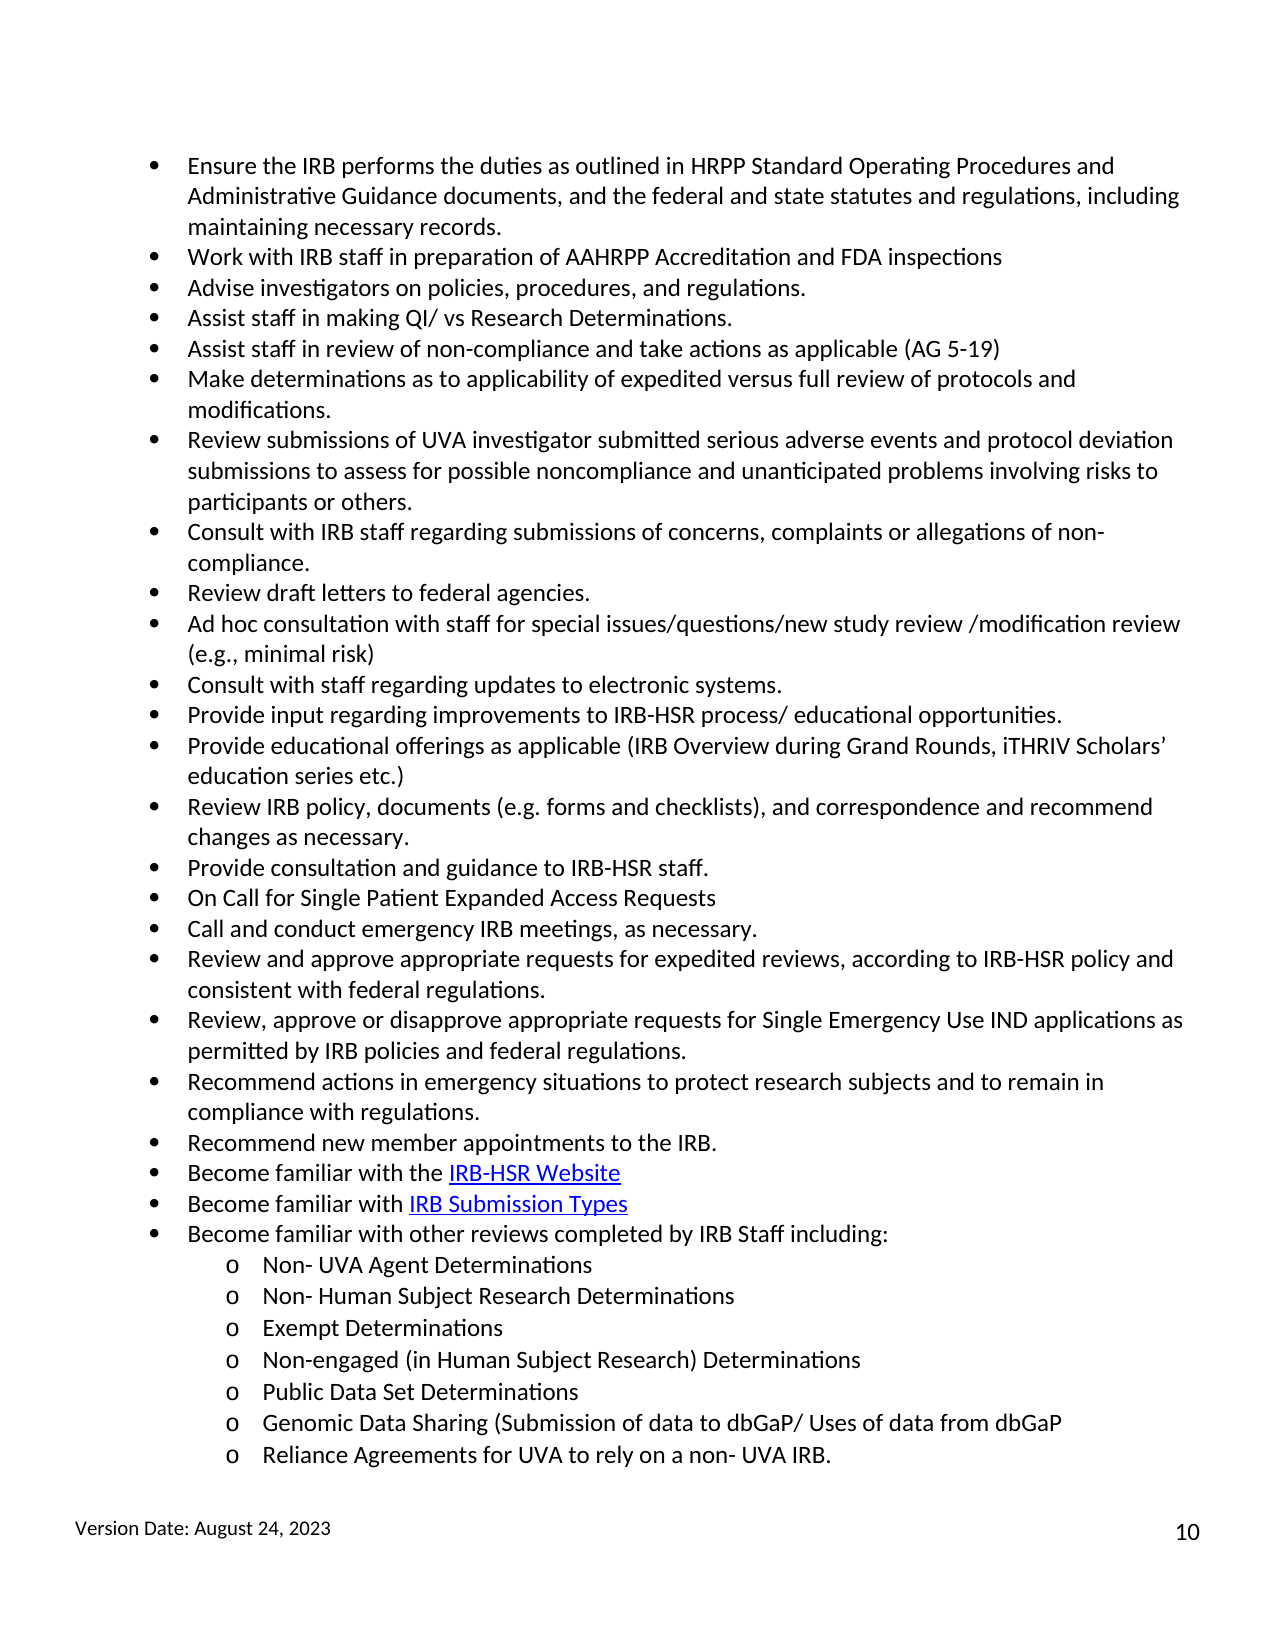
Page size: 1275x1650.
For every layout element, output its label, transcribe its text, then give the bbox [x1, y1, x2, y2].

list Review and approve appropriate requests for expedited reviews, according to IRB-HSR policy and consistent with federal regulations. [150, 943, 1200, 1004]
list Provide consultation and guidance to IRB-HSR staff. [150, 852, 1200, 882]
list Recommend new member appointments to the IRB. [150, 1127, 1200, 1157]
list Become familiar with the IRB-HSR Website [150, 1157, 1200, 1188]
list Reliance Agreements for UVA to rely on a non- UVA IRB. [225, 1439, 1200, 1471]
list Recommend actions in emergency situations to protect research subjects and to remain in compliance with regulations. [150, 1066, 1200, 1127]
list Provide input regarding improvements to IRB-HSR process/ educational opportunities. [150, 699, 1200, 730]
list Ensure the IRB performs the duties as outlined in HRPP Standard Operating Procedures and Administrative Guidance documents, and the federal and state statutes and regulations, including maintaining necessary records. [150, 150, 1200, 242]
list Non-engaged (in Human Subject Research) Determinations [225, 1344, 1200, 1376]
list Assist staff in review of non-compliance and take actions as applicable (AG 5-19) [150, 333, 1200, 364]
list Consult with IRB staff regarding submissions of concerns, complaints or allegations of non-compliance. [150, 516, 1200, 577]
list Provide educational offerings as applicable (IRB Overview during Grand Rounds, iTHRIV Scholars’ education series etc.) [150, 730, 1200, 791]
list Non- Human Subject Research Determinations [225, 1281, 1200, 1312]
list Public Data Set Determinations [225, 1376, 1200, 1408]
list Work with IRB staff in preparation of AAHRPP Accreditation and FDA inspections [150, 242, 1200, 272]
list Review IRB policy, documents (e.g. forms and checklists), and correspondence and recommend changes as necessary. [150, 791, 1200, 852]
list Call and conduct emergency IRB meetings, as necessary. [150, 913, 1200, 943]
list Advise investigators on policies, procedures, and regulations. [150, 272, 1200, 303]
list Become familiar with other reviews completed by IRB Staff including: [150, 1218, 1200, 1249]
list Exempt Determinations [225, 1312, 1200, 1344]
list Review draft letters to federal agencies. [150, 577, 1200, 608]
list Non- UVA Agent Determinations [225, 1249, 1200, 1281]
list Review, approve or disapprove appropriate requests for Single Emergency Use IND applications as permitted by IRB policies and federal regulations. [150, 1004, 1200, 1066]
list Make determinations as to applicability of expedited versus full review of protocols and modifications. [150, 364, 1200, 425]
list Assist staff in making QI/ vs Research Determinations. [150, 303, 1200, 333]
list Genomic Data Sharing (Submission of data to dbGaP/ Uses of data from dbGaP [225, 1408, 1200, 1439]
list On Call for Single Patient Expanded Access Requests [150, 882, 1200, 913]
list Ad hoc consultation with staff for special issues/questions/new study review /modification review (e.g., minimal risk) [150, 608, 1200, 669]
list Become familiar with IRB Submission Types [150, 1188, 1200, 1218]
list Review submissions of UVA investigator submitted serious adverse events and protocol deviation submissions to assess for possible noncompliance and unanticipated problems involving risks to participants or others. [150, 425, 1200, 516]
list Consult with staff regarding updates to electronic systems. [150, 669, 1200, 699]
